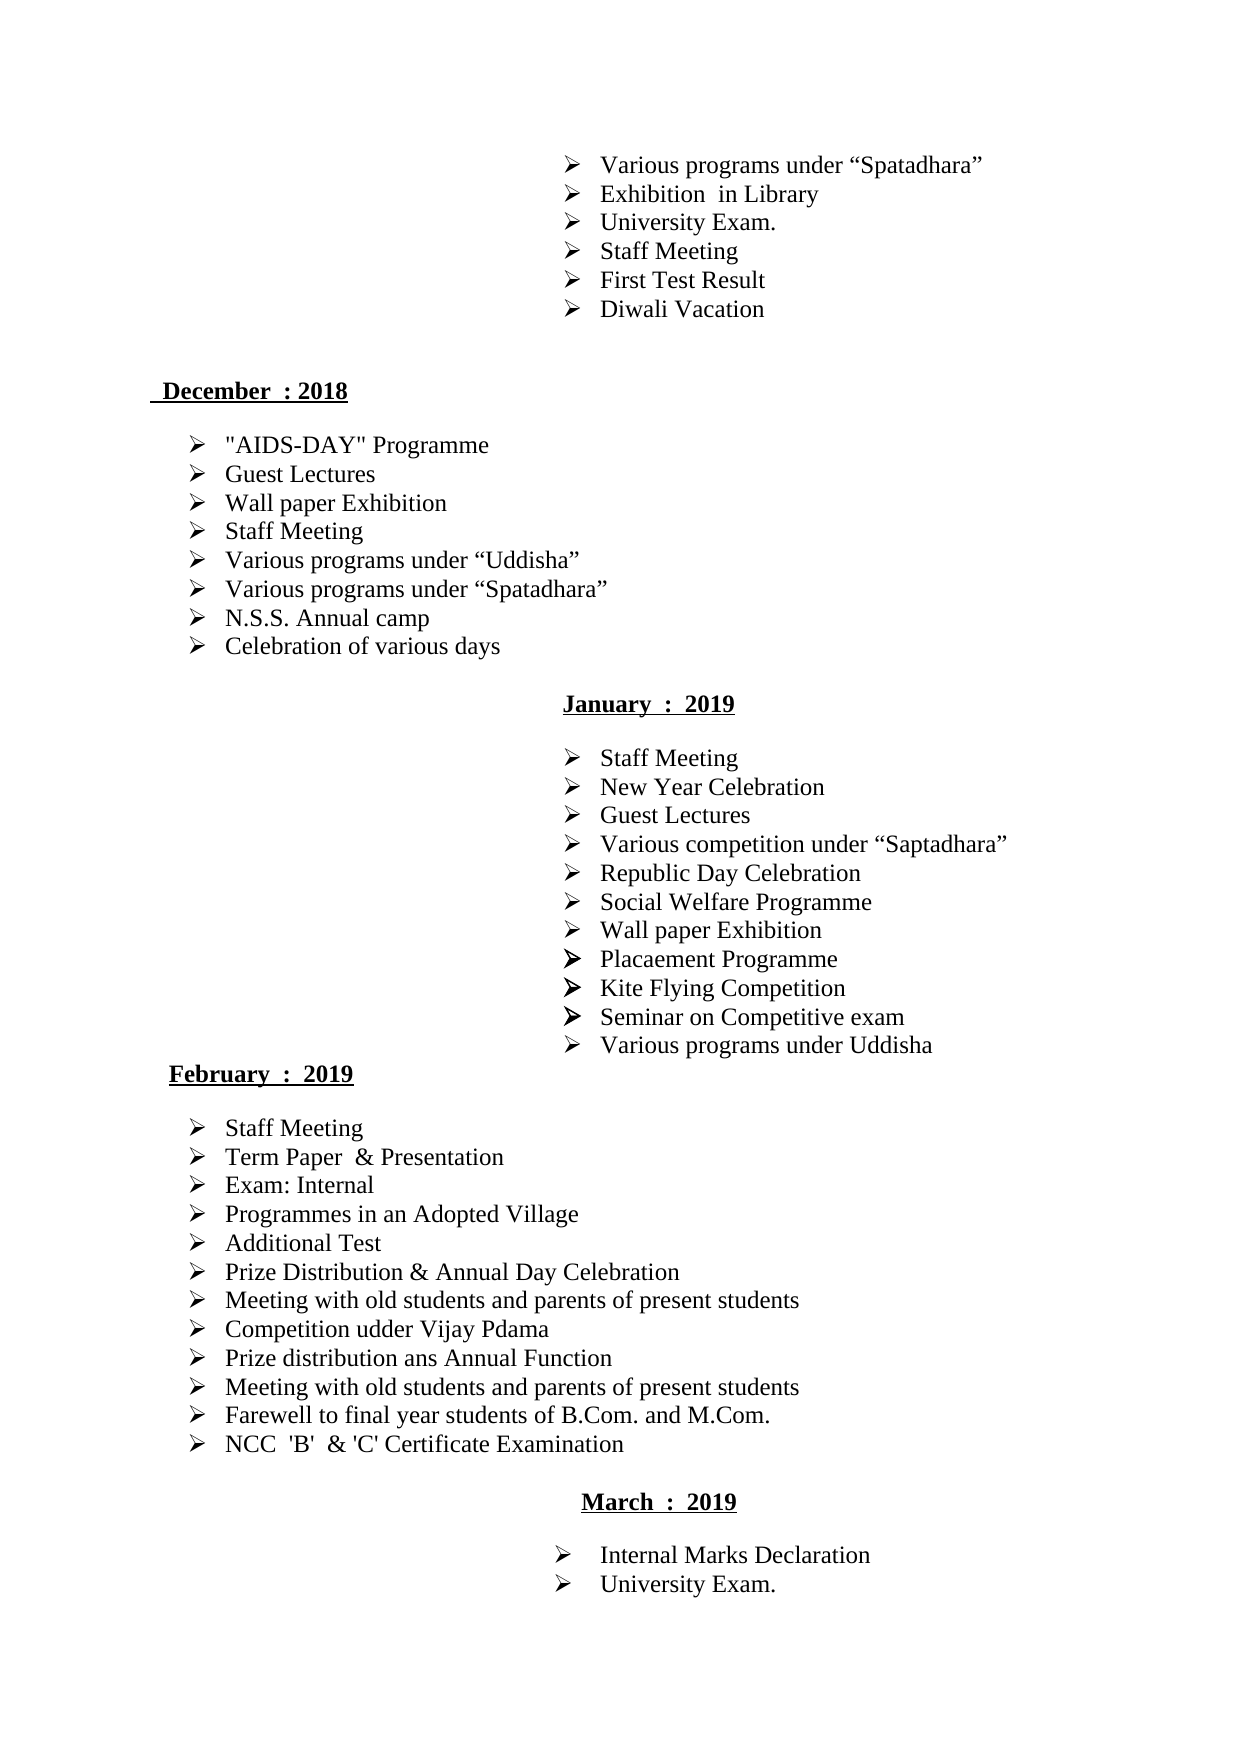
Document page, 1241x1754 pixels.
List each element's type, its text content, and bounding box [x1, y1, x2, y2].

text March : 2019 [581, 1487, 1116, 1515]
list Celebration of various days [187, 631, 1116, 660]
list Exhibition in Library [562, 179, 1116, 207]
list Programmes in an Adopted Village [187, 1199, 1116, 1228]
list Prize Distribution & Annual Day Celebration [187, 1257, 1116, 1285]
list Meeting with old students and parents of present students [187, 1372, 1116, 1400]
list NCC 'B' & 'C' Certificate Examination [187, 1429, 1116, 1458]
list Staff Meeting [562, 743, 1116, 772]
list Kite Flying Competition [562, 973, 1116, 1002]
list Additional Test [187, 1228, 1116, 1257]
list Guest Lectures [187, 459, 1116, 488]
list Internal Marks Declaration [553, 1541, 1116, 1569]
list Wall paper Exhibition [187, 488, 1116, 516]
list N.S.S. Annual camp [187, 603, 1116, 631]
list University Exam. [553, 1569, 1116, 1598]
list Placaement Programme [562, 944, 1116, 973]
list Seminar on Competitive exam [562, 1002, 1116, 1030]
text December : 2018 [150, 376, 1116, 405]
list Meeting with old students and parents of present students [187, 1285, 1116, 1314]
list Various programs under Uddisha [562, 1030, 1116, 1059]
list Various competition under “Saptadhara” [562, 829, 1116, 858]
list Farewell to final year students of B.Com. and M.Com. [187, 1400, 1116, 1429]
list New Year Celebration [562, 772, 1116, 800]
list Diwali Vacation [562, 294, 1116, 322]
list "AIDS-DAY" Programme [187, 430, 1116, 459]
list Various programs under “Spatadhara” [187, 574, 1116, 603]
list Staff Meeting [562, 236, 1116, 265]
list Guest Lectures [562, 800, 1116, 829]
list Exam: Internal [187, 1170, 1116, 1199]
list First Test Result [562, 265, 1116, 294]
list Prize distribution ans Annual Function [187, 1343, 1116, 1372]
list Term Paper & Presentation [187, 1142, 1116, 1170]
text January : 2019 [562, 689, 1116, 718]
list Various programs under “Uddisha” [187, 545, 1116, 574]
list Various programs under “Spatadhara” [562, 150, 1116, 179]
list Social Welfare Programme [562, 887, 1116, 915]
list Wall paper Exhibition [562, 915, 1116, 944]
list Competition udder Vijay Pdama [187, 1314, 1116, 1343]
list Republic Day Celebration [562, 858, 1116, 887]
list Staff Meeting [187, 1113, 1116, 1142]
list University Exam. [562, 207, 1116, 236]
text February : 2019 [169, 1059, 1116, 1088]
list Staff Meeting [187, 516, 1116, 545]
